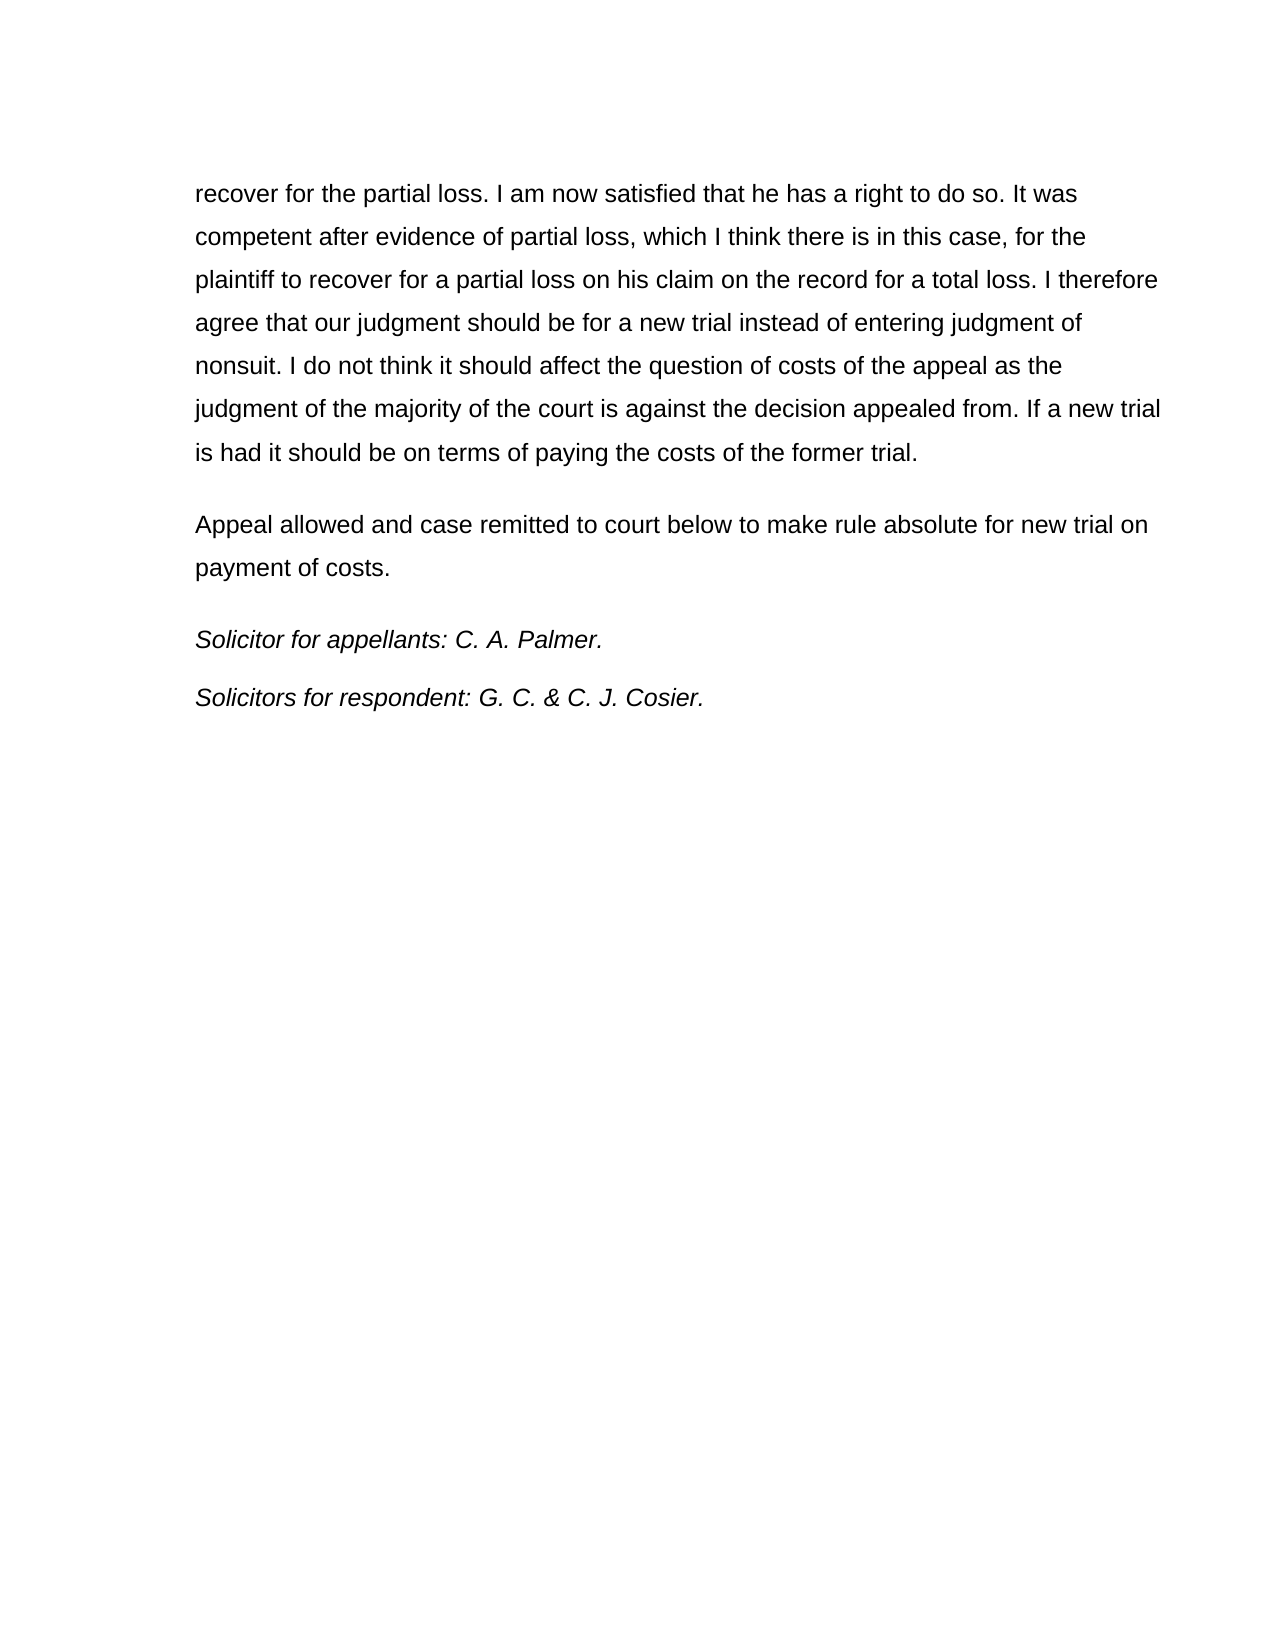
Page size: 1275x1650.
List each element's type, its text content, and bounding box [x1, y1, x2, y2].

text Solicitors for respondent: G. C. & C. J. Cosier. [195, 683, 1170, 712]
text Appeal allowed and case remitted to court below to make rule absolute for new trial on payment of costs. [195, 510, 1170, 582]
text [195, 179, 1170, 466]
text Solicitor for appellants: C. A. Palmer. [195, 625, 1170, 654]
